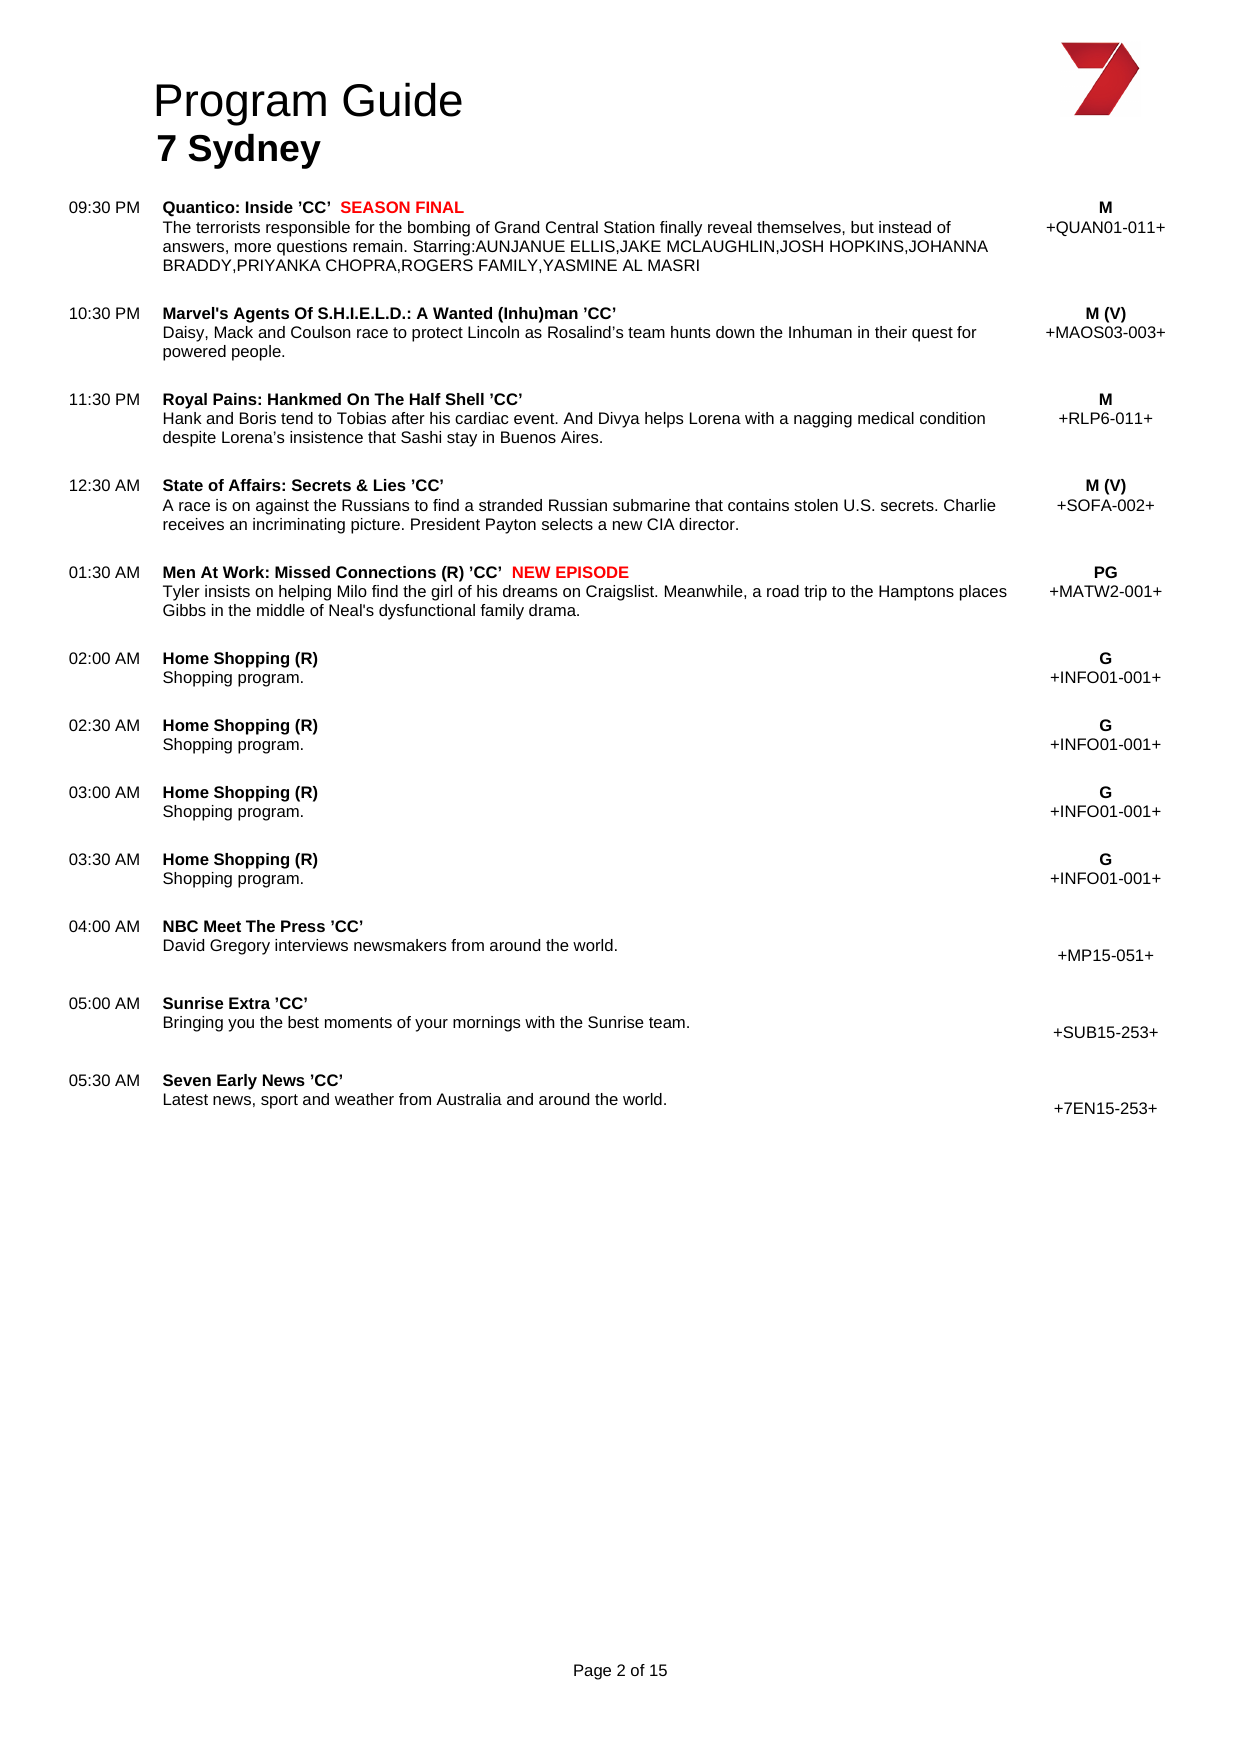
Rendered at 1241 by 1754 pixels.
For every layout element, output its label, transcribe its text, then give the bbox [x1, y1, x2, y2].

table_header G +INFO01-001+ [1022, 649, 1189, 687]
table_header M +RLP6-011+ [1022, 390, 1189, 447]
table_header G +INFO01-001+ [1022, 850, 1189, 888]
table_header State of Affairs: Secrets & Lies ’CC’ A race is on against the Russians to find a stranded Russian submarine that contains stolen U.S. secrets. Charlie receives an incriminating picture. President Payton selects a new CIA director. [151, 476, 1022, 534]
table_header PG +MATW2-001+ [1022, 563, 1189, 620]
table_header Seven Early News ’CC’ Latest news, sport and weather from Australia and around the world. [151, 1070, 1022, 1118]
table_header 02:30 AM [51, 716, 151, 754]
table_header Home Shopping (R) Shopping program. [151, 716, 1022, 754]
table_header 09:30 PM [51, 198, 151, 275]
table_header +MP15-051+ [1022, 917, 1189, 965]
table_header Men At Work: Missed Connections (R) ’CC’ NEW EPISODE Tyler insists on helping Milo find the girl of his dreams on Craigslist. Meanwhile, a road trip to the Hamptons places Gibbs in the middle of Neal's dysfunctional family drama. [151, 563, 1022, 620]
table_header Home Shopping (R) Shopping program. [151, 649, 1022, 687]
table_header 04:00 AM [51, 917, 151, 965]
table_header 02:00 AM [51, 649, 151, 687]
table_header Home Shopping (R) Shopping program. [151, 850, 1022, 888]
picture [1059, 41, 1141, 117]
table_header G +INFO01-001+ [1022, 716, 1189, 754]
table_header Quantico: Inside ’CC’ SEASON FINAL The terrorists responsible for the bombing of Grand Central Station finally reveal themselves, but instead of answers, more questions remain. Starring:AUNJANUE ELLIS,JAKE MCLAUGHLIN,JOSH HOPKINS,JOHANNA BRADDY,PRIYANKA CHOPRA,ROGERS FAMILY,YASMINE AL MASRI [151, 198, 1022, 275]
table_header 11:30 PM [51, 390, 151, 447]
table_header NBC Meet The Press ’CC’ David Gregory interviews newsmakers from around the world. [151, 917, 1022, 965]
table_header 12:30 AM [51, 476, 151, 534]
table_header +SUB15-253+ [1022, 994, 1189, 1042]
table_header 05:00 AM [51, 994, 151, 1042]
table_header 03:30 AM [51, 850, 151, 888]
table_header 10:30 PM [51, 304, 151, 361]
table_header 03:00 AM [51, 783, 151, 821]
table_header Marvel's Agents Of S.H.I.E.L.D.: A Wanted (Inhu)man ’CC’ Daisy, Mack and Coulson race to protect Lincoln as Rosalind’s team hunts down the Inhuman in their quest for powered people. [151, 304, 1022, 361]
table_header M (V) +SOFA-002+ [1022, 476, 1189, 534]
table_header M (V) +MAOS03-003+ [1022, 304, 1189, 361]
table_header 01:30 AM [51, 563, 151, 620]
table_header +7EN15-253+ [1022, 1070, 1189, 1118]
table_header G +INFO01-001+ [1022, 783, 1189, 821]
table_header Sunrise Extra ’CC’ Bringing you the best moments of your mornings with the Sunrise team. [151, 994, 1022, 1042]
table_header 05:30 AM [51, 1070, 151, 1118]
table_header Royal Pains: Hankmed On The Half Shell ’CC’ Hank and Boris tend to Tobias after his cardiac event. And Divya helps Lorena with a nagging medical condition despite Lorena’s insistence that Sashi stay in Buenos Aires. [151, 390, 1022, 447]
table_header Home Shopping (R) Shopping program. [151, 783, 1022, 821]
table_header M +QUAN01-011+ [1022, 198, 1189, 275]
